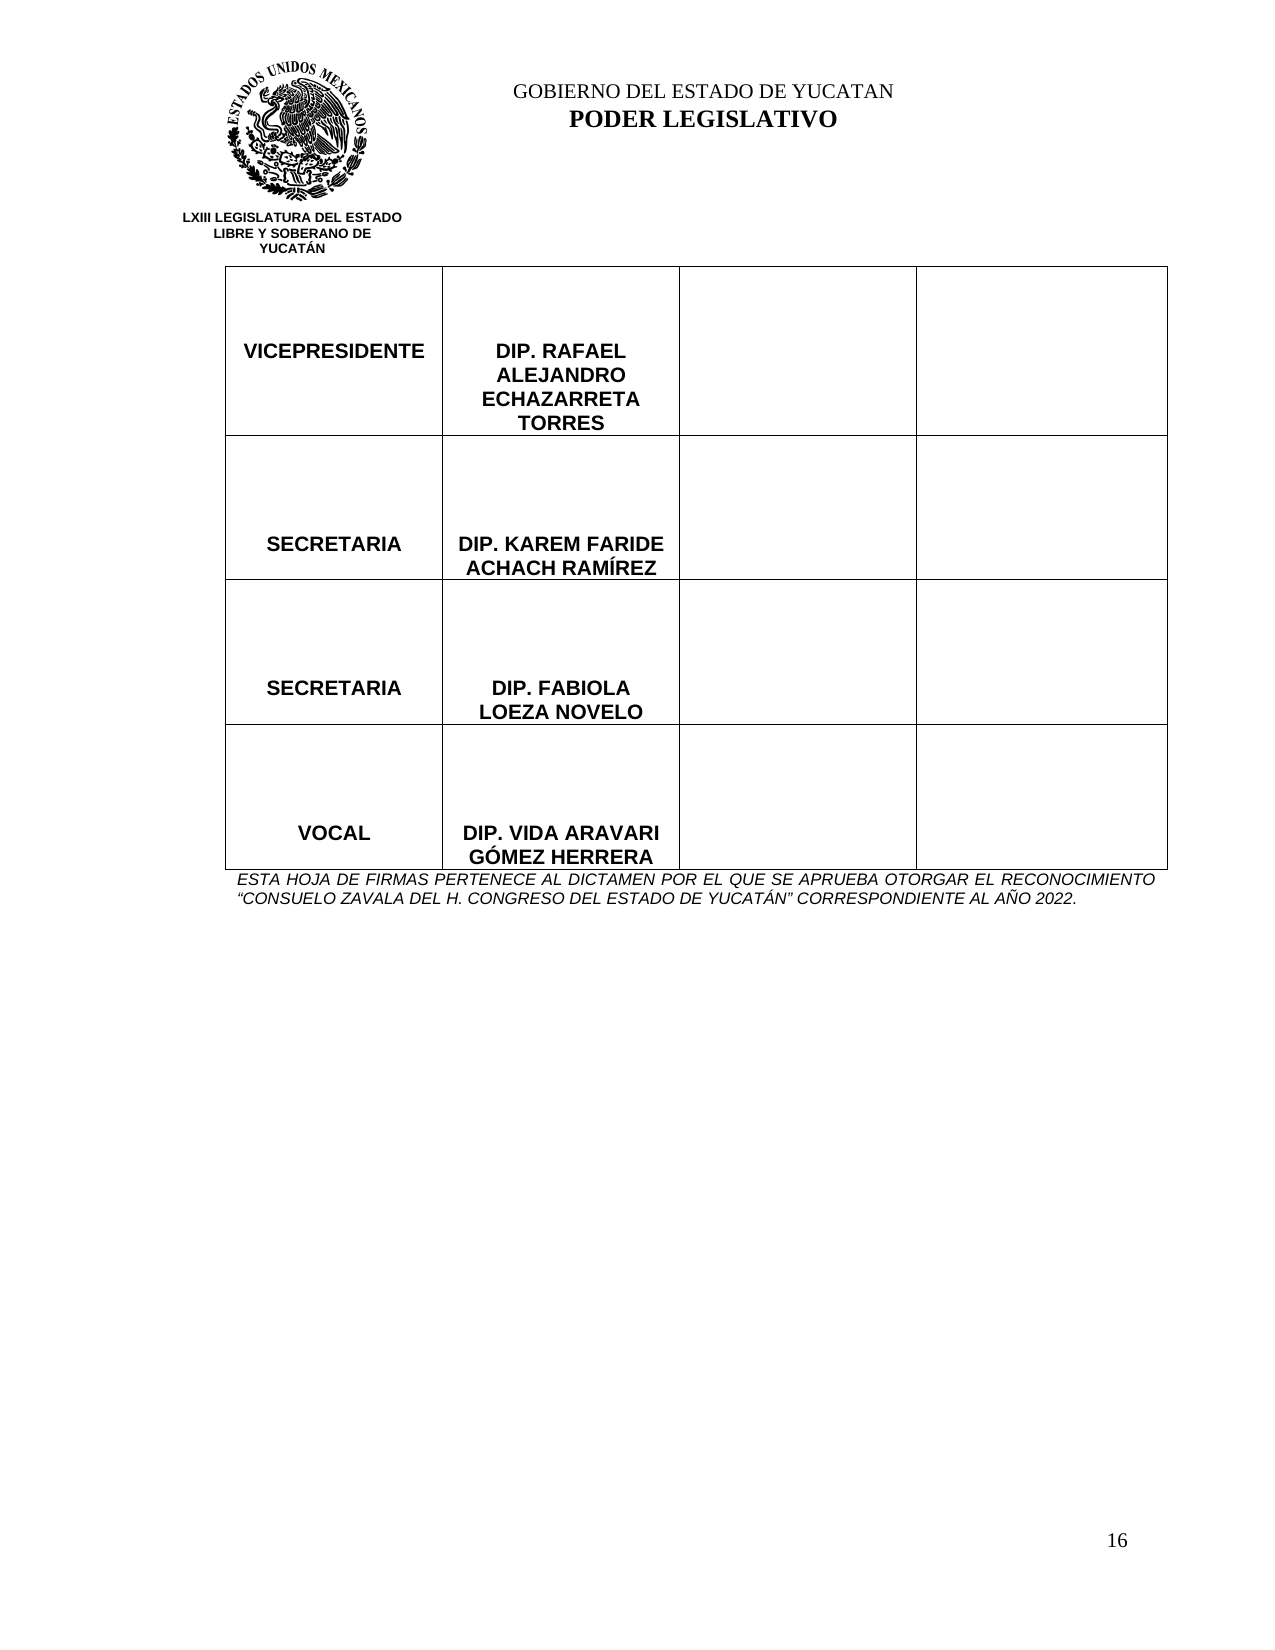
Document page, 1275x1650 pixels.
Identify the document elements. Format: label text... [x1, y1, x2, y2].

table_cell [680, 725, 916, 869]
table_cell SECRETARIA [226, 436, 442, 579]
table_cell [917, 267, 1167, 434]
table_cell ESTA HOJA DE FIRMAS PERTENECE AL DICTAMEN POR EL QUE SE APRUEBA OTORGAR EL RECONOCIMIENTO “CONSUELO ZAVALA DEL H. CONGRESO DEL ESTADO DE YUCATÁN” CORRESPONDIENTE AL AÑO 2022. [226, 870, 1168, 943]
table_cell SECRETARIA [226, 580, 442, 724]
picture [193, 27, 401, 235]
table_cell DIP. FABIOLA LOEZA NOVELO [443, 580, 679, 724]
table_cell [917, 436, 1167, 579]
table_cell DIP. VIDA ARAVARI GÓMEZ HERRERA [443, 725, 679, 869]
table_cell DIP. RAFAEL ALEJANDRO ECHAZARRETA TORRES [443, 267, 679, 434]
table_cell DIP. KAREM FARIDE ACHACH RAMÍREZ [443, 436, 679, 579]
table_cell [917, 580, 1167, 724]
table_cell [680, 580, 916, 724]
table_cell [917, 725, 1167, 869]
table_cell VICEPRESIDENTE [226, 267, 442, 434]
table_cell VOCAL [226, 725, 442, 869]
table_cell [680, 267, 916, 434]
table_cell [680, 436, 916, 579]
